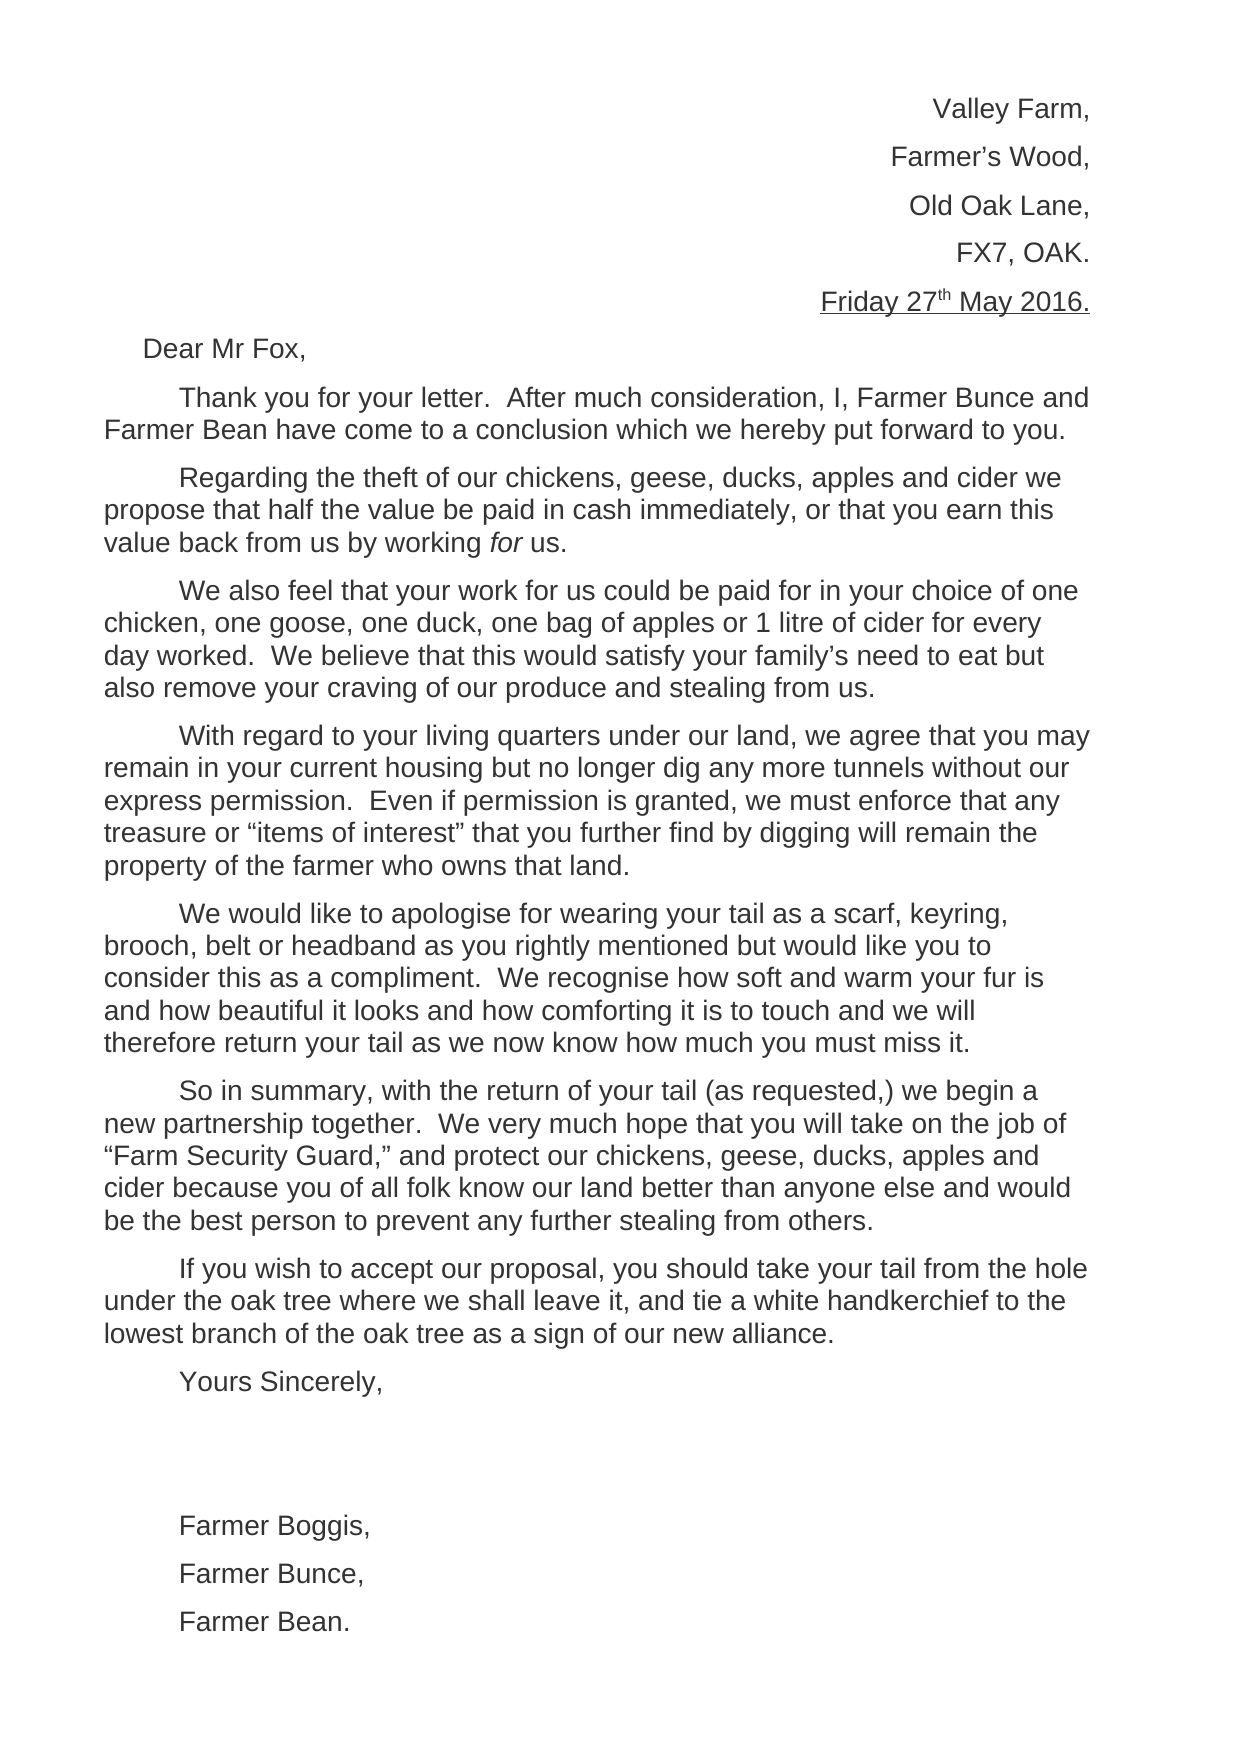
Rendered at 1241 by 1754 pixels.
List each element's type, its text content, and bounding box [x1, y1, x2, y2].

text With regard to your living quarters under our land, we agree that you may remain in your current housing but no longer dig any more tunnels without our express permission. Even if permission is granted, we must enforce that any treasure or “items of interest” that you further find by digging will remain the property of the farmer who owns that land. [103, 719, 1090, 881]
text Yours Sincerely, [103, 1364, 1090, 1397]
text Farmer Bean. [103, 1605, 1090, 1637]
text Thank you for your letter. After much consideration, I, Farmer Bunce and Farmer Bean have come to a conclusion which we hereby put forward to you. [103, 381, 1090, 445]
text Regarding the theft of our chickens, geese, ducks, apples and cider we propose that half the value be paid in cash immediately, or that you earn this value back from us by working for us. [103, 461, 1090, 558]
text If you wish to accept our proposal, you should take your tail from the hole under the oak tree where we shall leave it, and tie a white handkerchief to the lowest branch of the oak tree as a sign of our new alliance. [103, 1252, 1090, 1349]
text FX7, OAK. [103, 236, 1090, 269]
text Friday 27th May 2016. [103, 284, 1090, 317]
text We would like to apologise for wearing your tail as a scarf, keyring, brooch, belt or headband as you rightly mentioned but would like you to consider this as a compliment. We recognise how soft and warm your fur is and how beautiful it looks and how comforting it is to touch and we will therefore return your tail as we now know how much you must miss it. [103, 897, 1090, 1058]
text Valley Farm, [103, 92, 1090, 125]
text Farmer’s Wood, [103, 140, 1090, 173]
text Farmer Boggis, [103, 1509, 1090, 1541]
text So in summary, with the return of your tail (as requested,) we begin a new partnership together. We very much hope that you will take on the job of “Farm Security Guard,” and protect our chickens, geese, ducks, apples and cider because you of all folk know our land better than anyone else and would be the best person to prevent any further stealing from others. [103, 1074, 1090, 1236]
text Farmer Bunce, [103, 1557, 1090, 1589]
text We also feel that your work for us could be paid for in your choice of one chicken, one goose, one duck, one bag of apples or 1 litre of cider for every day worked. We believe that this would satisfy your family’s need to eat but also remove your craving of our produce and stealing from us. [103, 574, 1090, 703]
text Old Oak Lane, [103, 188, 1090, 221]
text Dear Mr Fox, [103, 332, 1090, 365]
